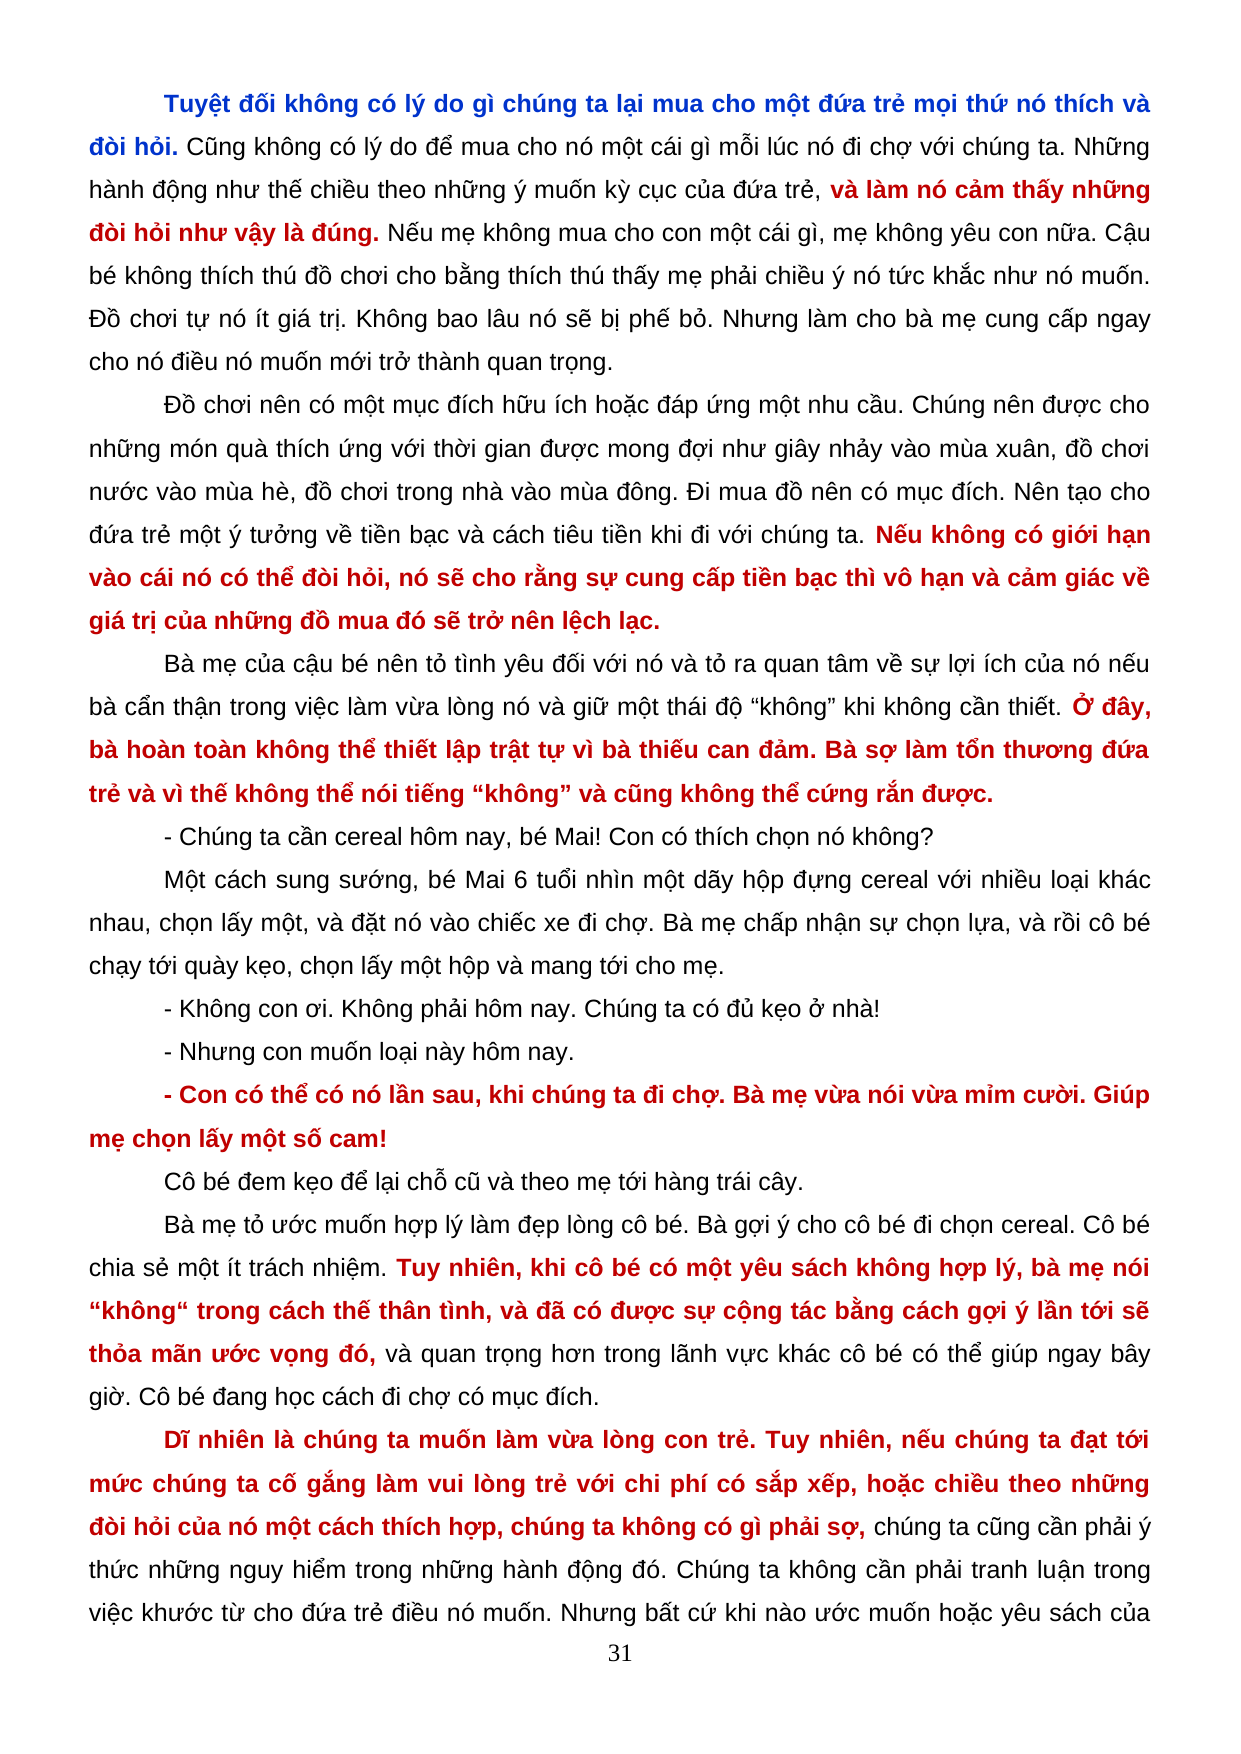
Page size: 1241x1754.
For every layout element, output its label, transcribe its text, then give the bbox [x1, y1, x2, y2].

text Cô bé đem kẹo để lại chỗ cũ và theo mẹ tới hàng trái cây. [89, 1167, 1152, 1196]
text Bà mẹ của cậu bé nên tỏ tình yêu đối với nó và tỏ ra quan tâm về sự lợi ích của nó nếu bà cẩn thận trong việc làm vừa lòng nó và giữ một thái độ “không” khi không cần thiết. Ở đây, bà hoàn toàn không thể thiết lập trật tự vì bà thiếu can đảm. Bà sợ làm tổn thương đứa trẻ và vì thế không thể nói tiếng “không” và cũng không thể cứng rắn được. [89, 649, 1152, 807]
text - Con có thể có nó lần sau, khi chúng ta đi chợ. Bà mẹ vừa nói vừa mỉm cười. Giúp mẹ chọn lấy một số cam! [89, 1081, 1152, 1152]
text Bà mẹ tỏ ước muốn hợp lý làm đẹp lòng cô bé. Bà gợi ý cho cô bé đi chọn cereal. Cô bé chia sẻ một ít trách nhiệm. Tuy nhiên, khi cô bé có một yêu sách không hợp lý, bà mẹ nói “không“ trong cách thế thân tình, và đã có được sự cộng tác bằng cách gợi ý lần tới sẽ thỏa mãn ước vọng đó, và quan trọng hơn trong lãnh vực khác cô bé có thể giúp ngay bây giờ. Cô bé đang học cách đi chợ có mục đích. [89, 1210, 1152, 1411]
text Một cách sung sướng, bé Mai 6 tuổi nhìn một dãy hộp đựng cereal với nhiều loại khác nhau, chọn lấy một, và đặt nó vào chiếc xe đi chợ. Bà mẹ chấp nhận sự chọn lựa, và rồi cô bé chạy tới quày kẹo, chọn lấy một hộp và mang tới cho mẹ. [89, 865, 1152, 980]
text - Không con ơi. Không phải hôm nay. Chúng ta có đủ kẹo ở nhà! [89, 994, 1152, 1023]
text Đồ chơi nên có một mục đích hữu ích hoặc đáp ứng một nhu cầu. Chúng nên được cho những món quà thích ứng với thời gian được mong đợi như giây nhảy vào mùa xuân, đồ chơi nước vào mùa hè, đồ chơi trong nhà vào mùa đông. Đi mua đồ nên có mục đích. Nên tạo cho đứa trẻ một ý tưởng về tiền bạc và cách tiêu tiền khi đi với chúng ta. Nếu không có giới hạn vào cái nó có thể đòi hỏi, nó sẽ cho rằng sự cung cấp tiền bạc thì vô hạn và cảm giác về giá trị của những đồ mua đó sẽ trở nên lệch lạc. [89, 391, 1152, 635]
text Tuyệt đối không có lý do gì chúng ta lại mua cho một đứa trẻ mọi thứ nó thích và đòi hỏi. Cũng không có lý do để mua cho nó một cái gì mỗi lúc nó đi chợ với chúng ta. Những hành động như thế chiều theo những ý muốn kỳ cục của đứa trẻ, và làm nó cảm thấy những đòi hỏi như vậy là đúng. Nếu mẹ không mua cho con một cái gì, mẹ không yêu con nữa. Cậu bé không thích thú đồ chơi cho bằng thích thú thấy mẹ phải chiều ý nó tức khắc như nó muốn. Đồ chơi tự nó ít giá trị. Không bao lâu nó sẽ bị phế bỏ. Nhưng làm cho bà mẹ cung cấp ngay cho nó điều nó muốn mới trở thành quan trọng. [89, 89, 1152, 376]
text - Nhưng con muốn loại này hôm nay. [89, 1037, 1152, 1066]
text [89, 1426, 1152, 1627]
text - Chúng ta cần cereal hôm nay, bé Mai! Con có thích chọn nó không? [89, 822, 1152, 851]
